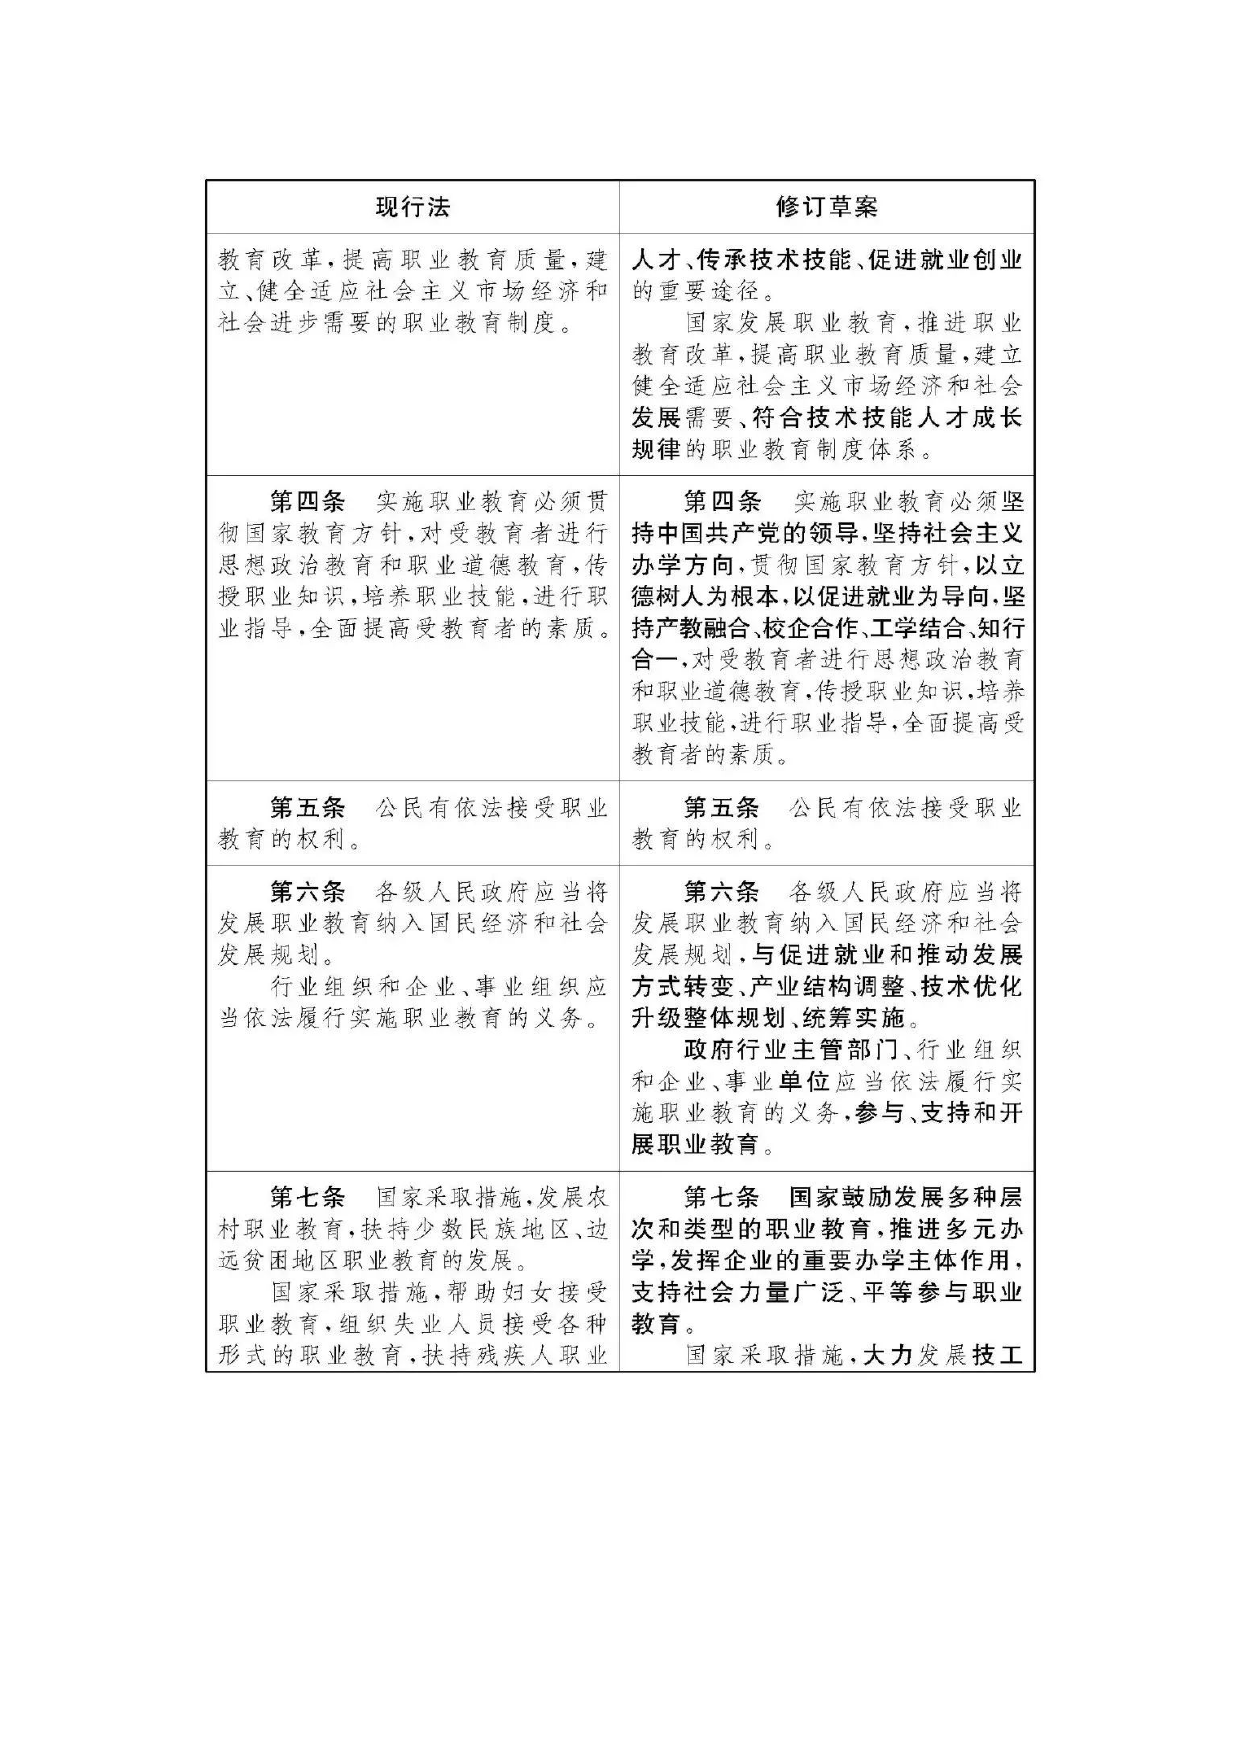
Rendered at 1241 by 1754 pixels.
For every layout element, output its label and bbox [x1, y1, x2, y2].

picture [187, 162, 1053, 1388]
